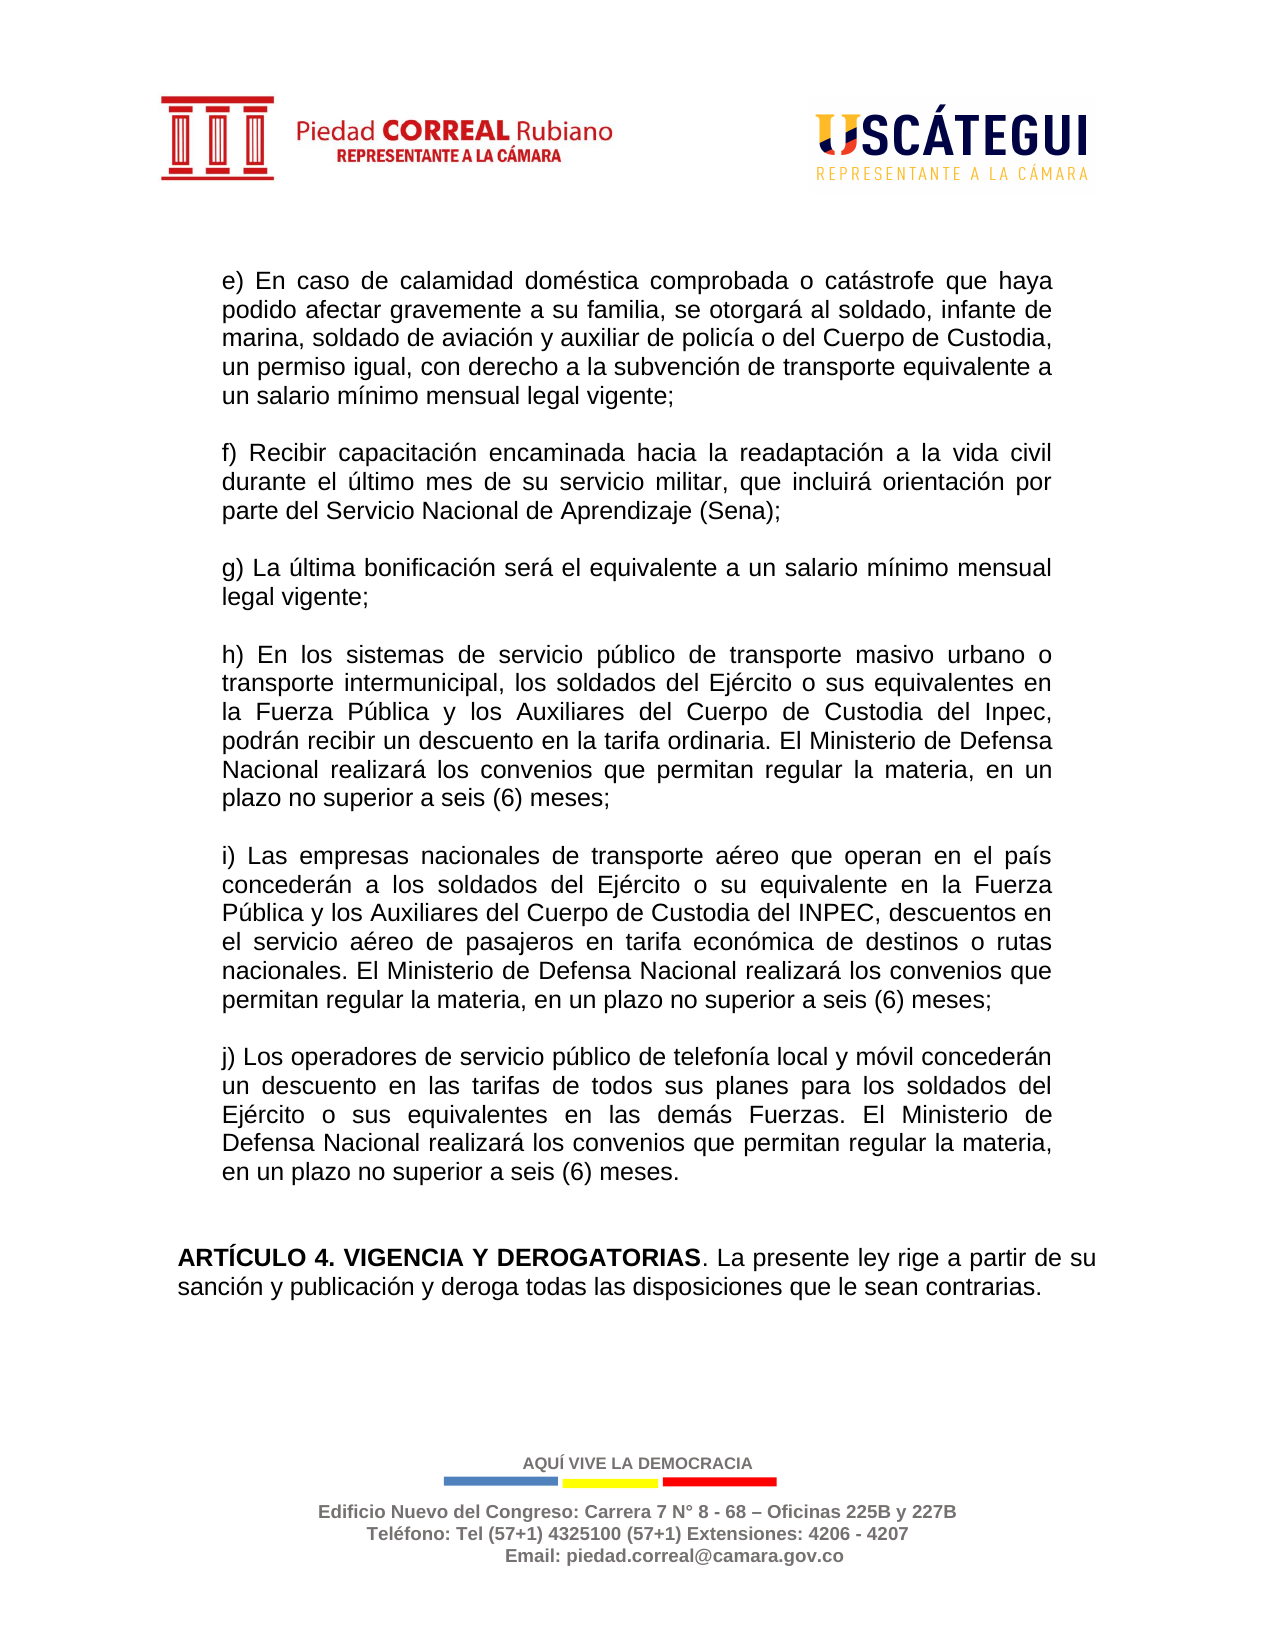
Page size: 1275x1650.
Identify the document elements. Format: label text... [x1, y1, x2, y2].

text ARTÍCULO 4. VIGENCIA Y DEROGATORIAS. La presente ley rige a partir de su sanción y publicación y deroga todas las disposiciones que le sean contrarias. [177, 1243, 1098, 1301]
text e) En caso de calamidad doméstica comprobada o catástrofe que haya podido afectar gravemente a su familia, se otorgará al soldado, infante de marina, soldado de aviación y auxiliar de policía o del Cuerpo de Custodia, un permiso igual, con derecho a la subvención de transporte equivalente a un salario mínimo mensual legal vigente; [222, 266, 1054, 409]
picture [809, 97, 1098, 195]
text f) Recibir capacitación encaminada hacia la readaptación a la vida civil durante el último mes de su servicio militar, que incluirá orientación por parte del Servicio Nacional de Aprendizaje (Sena); [222, 438, 1054, 524]
text i) Las empresas nacionales de transporte aéreo que operan en el país concederán a los soldados del Ejército o su equivalente en la Fuerza Pública y los Auxiliares del Cuerpo de Custodia del INPEC, descuentos en el servicio aéreo de pasajeros en tarifa económica de destinos o rutas nacionales. El Ministerio de Defensa Nacional realizará los convenios que permitan regular la materia, en un plazo no superior a seis (6) meses; [222, 841, 1054, 1013]
text g) La última bonificación será el equivalente a un salario mínimo mensual legal vigente; [222, 553, 1054, 611]
text h) En los sistemas de servicio público de transporte masivo urbano o transporte intermunicipal, los soldados del Ejército o sus equivalentes en la Fuerza Pública y los Auxiliares del Cuerpo de Custodia del Inpec, podrán recibir un descuento en la tarifa ordinaria. El Ministerio de Defensa Nacional realizará los convenios que permitan regular la materia, en un plazo no superior a seis (6) meses; [222, 639, 1054, 812]
picture [151, 88, 621, 183]
text j) Los operadores de servicio público de telefonía local y móvil concederán un descuento en las tarifas de todos sus planes para los soldados del Ejército o sus equivalentes en las demás Fuerzas. El Ministerio de Defensa Nacional realizará los convenios que permitan regular la materia, en un plazo no superior a seis (6) meses. [222, 1042, 1054, 1186]
